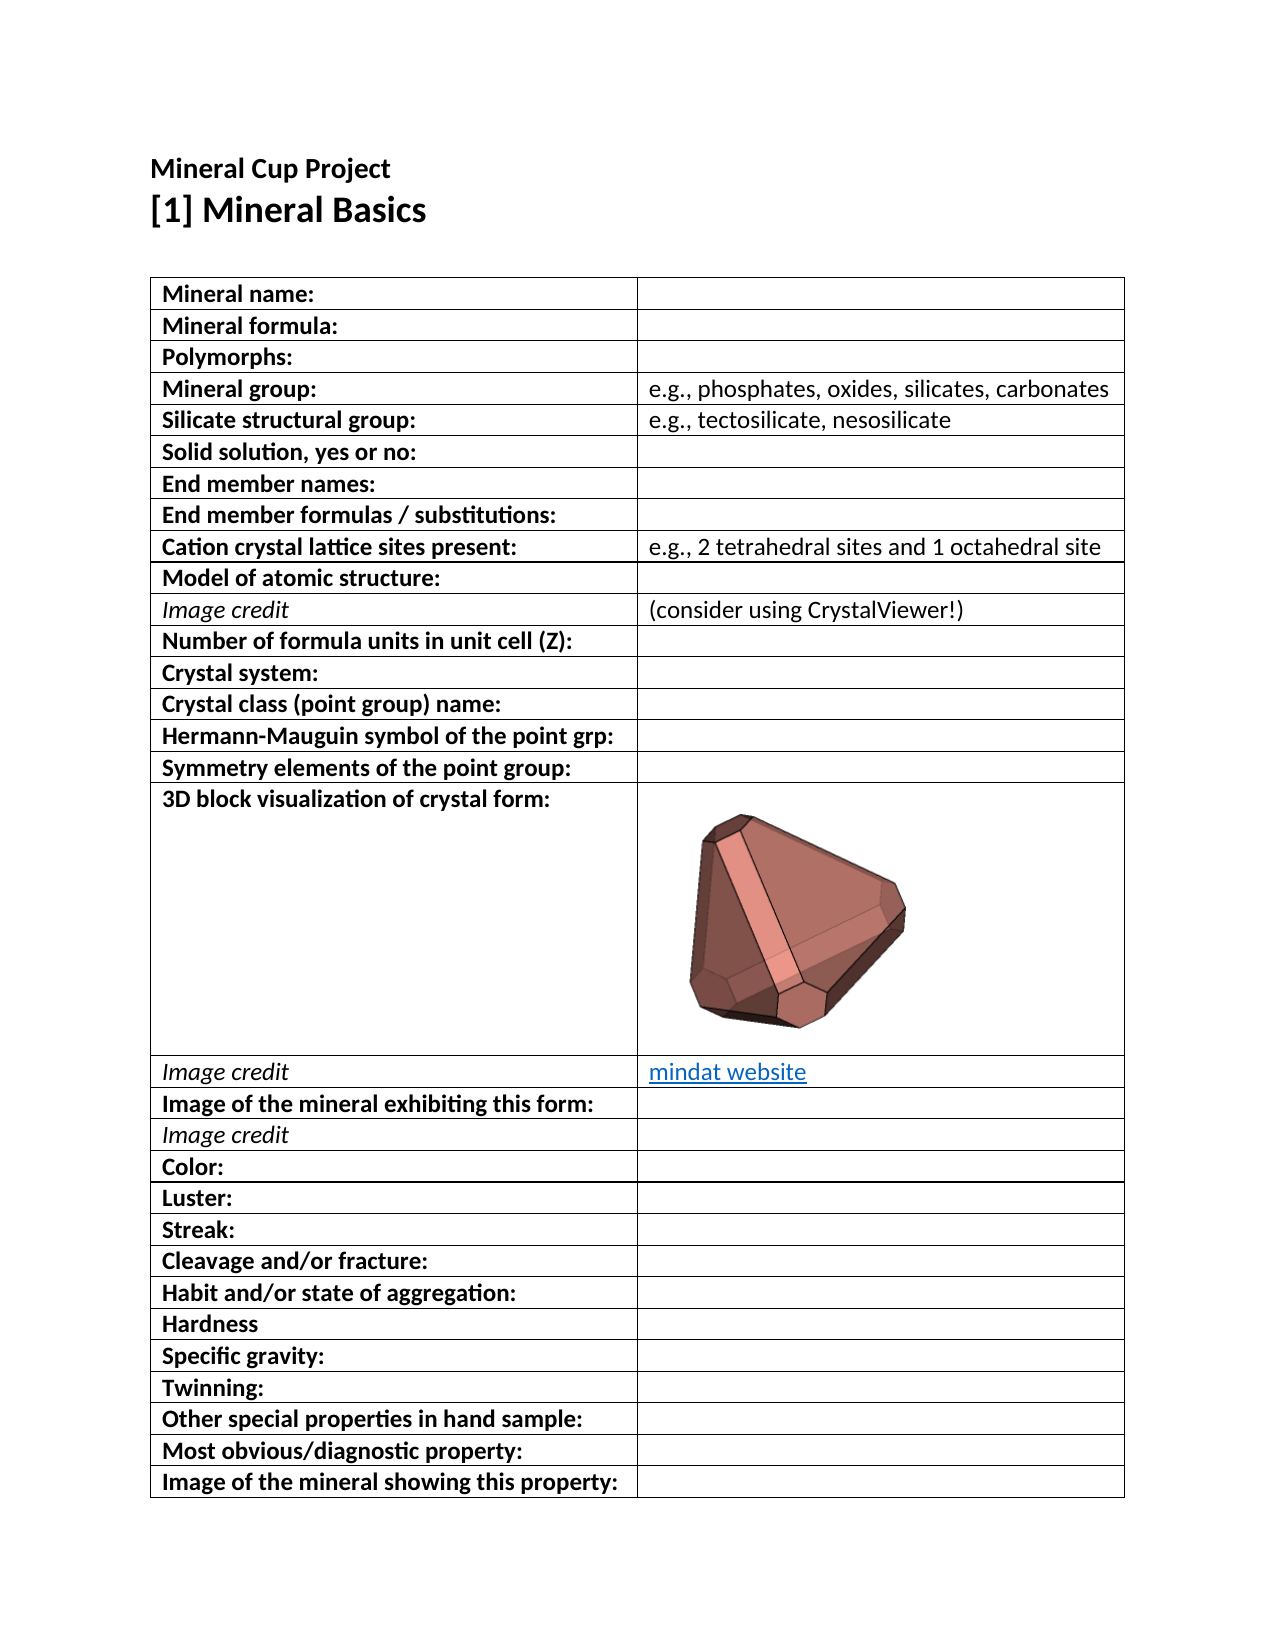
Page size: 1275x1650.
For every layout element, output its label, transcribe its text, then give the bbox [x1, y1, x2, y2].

table_cell Polymorphs: [151, 341, 637, 372]
table_cell [638, 720, 1124, 751]
table_header Mineral name: [151, 278, 637, 309]
picture [648, 783, 930, 1055]
table_cell Cation crystal lattice sites present: [151, 531, 637, 561]
table_cell [638, 563, 1124, 593]
table_cell Image of the mineral exhibiting this form: [151, 1088, 637, 1118]
table_cell [638, 1246, 1124, 1276]
table_cell Crystal system: [151, 657, 637, 688]
table_cell Color: [151, 1151, 637, 1181]
table_cell [638, 1435, 1124, 1465]
text Mineral Cup Project [150, 150, 1125, 186]
table_cell Model of atomic structure: [151, 563, 637, 593]
text [1] Mineral Basics [150, 186, 1125, 231]
table_cell mindat website [638, 1056, 1124, 1087]
table_cell Mineral formula: [151, 310, 637, 340]
table_header [638, 278, 1124, 309]
table_cell Habit and/or state of aggregation: [151, 1277, 637, 1308]
table_cell [930, 783, 1124, 1055]
table_cell Number of formula units in unit cell (Z): [151, 626, 637, 656]
table_cell Cleavage and/or fracture: [151, 1246, 637, 1276]
table_cell Hermann-Mauguin symbol of the point grp: [151, 720, 637, 751]
table_cell Streak: [151, 1214, 637, 1244]
table_cell [638, 1119, 1124, 1150]
table_cell [638, 310, 1124, 340]
table_cell Mineral group: [151, 373, 637, 403]
table_cell Image credit [151, 1119, 637, 1150]
table_cell [638, 1372, 1124, 1402]
table_cell [638, 1277, 1124, 1308]
table_cell [638, 1183, 1124, 1213]
table_cell [638, 1309, 1124, 1339]
table_cell [638, 752, 1124, 782]
table_cell [638, 783, 648, 1055]
table_cell [638, 341, 1124, 372]
table_cell e.g., 2 tetrahedral sites and 1 octahedral site [638, 531, 1124, 561]
table_cell Crystal class (point group) name: [151, 689, 637, 719]
table_cell Image credit [151, 1056, 637, 1087]
table_cell [638, 1403, 1124, 1434]
table_cell [638, 657, 1124, 688]
table_cell Specific gravity: [151, 1340, 637, 1371]
table_cell e.g., tectosilicate, nesosilicate [638, 405, 1124, 435]
table_cell [638, 436, 1124, 467]
table_cell e.g., phosphates, oxides, silicates, carbonates [638, 373, 1124, 403]
table_cell Hardness [151, 1309, 637, 1339]
table_cell End member formulas / substitutions: [151, 499, 637, 530]
table_cell Image credit [151, 594, 637, 624]
table_cell [638, 1088, 1124, 1118]
table_cell [638, 626, 1124, 656]
table_cell [638, 1151, 1124, 1181]
table_cell Solid solution, yes or no: [151, 436, 637, 467]
table_cell Image of the mineral showing this property: [151, 1466, 637, 1497]
table_cell [638, 468, 1124, 498]
table_cell Most obvious/diagnostic property: [151, 1435, 637, 1465]
table_cell [638, 1466, 1124, 1497]
table_cell [638, 689, 1124, 719]
table_cell (consider using CrystalViewer!) [638, 594, 1124, 624]
table_cell End member names: [151, 468, 637, 498]
table_cell Luster: [151, 1183, 637, 1213]
table_cell Other special properties in hand sample: [151, 1403, 637, 1434]
table_cell [638, 1340, 1124, 1371]
table_cell Silicate structural group: [151, 405, 637, 435]
table_cell [638, 1214, 1124, 1244]
table_cell Twinning: [151, 1372, 637, 1402]
table_cell 3D block visualization of crystal form: [151, 783, 637, 1055]
table_cell [638, 499, 1124, 530]
table_cell Symmetry elements of the point group: [151, 752, 637, 782]
